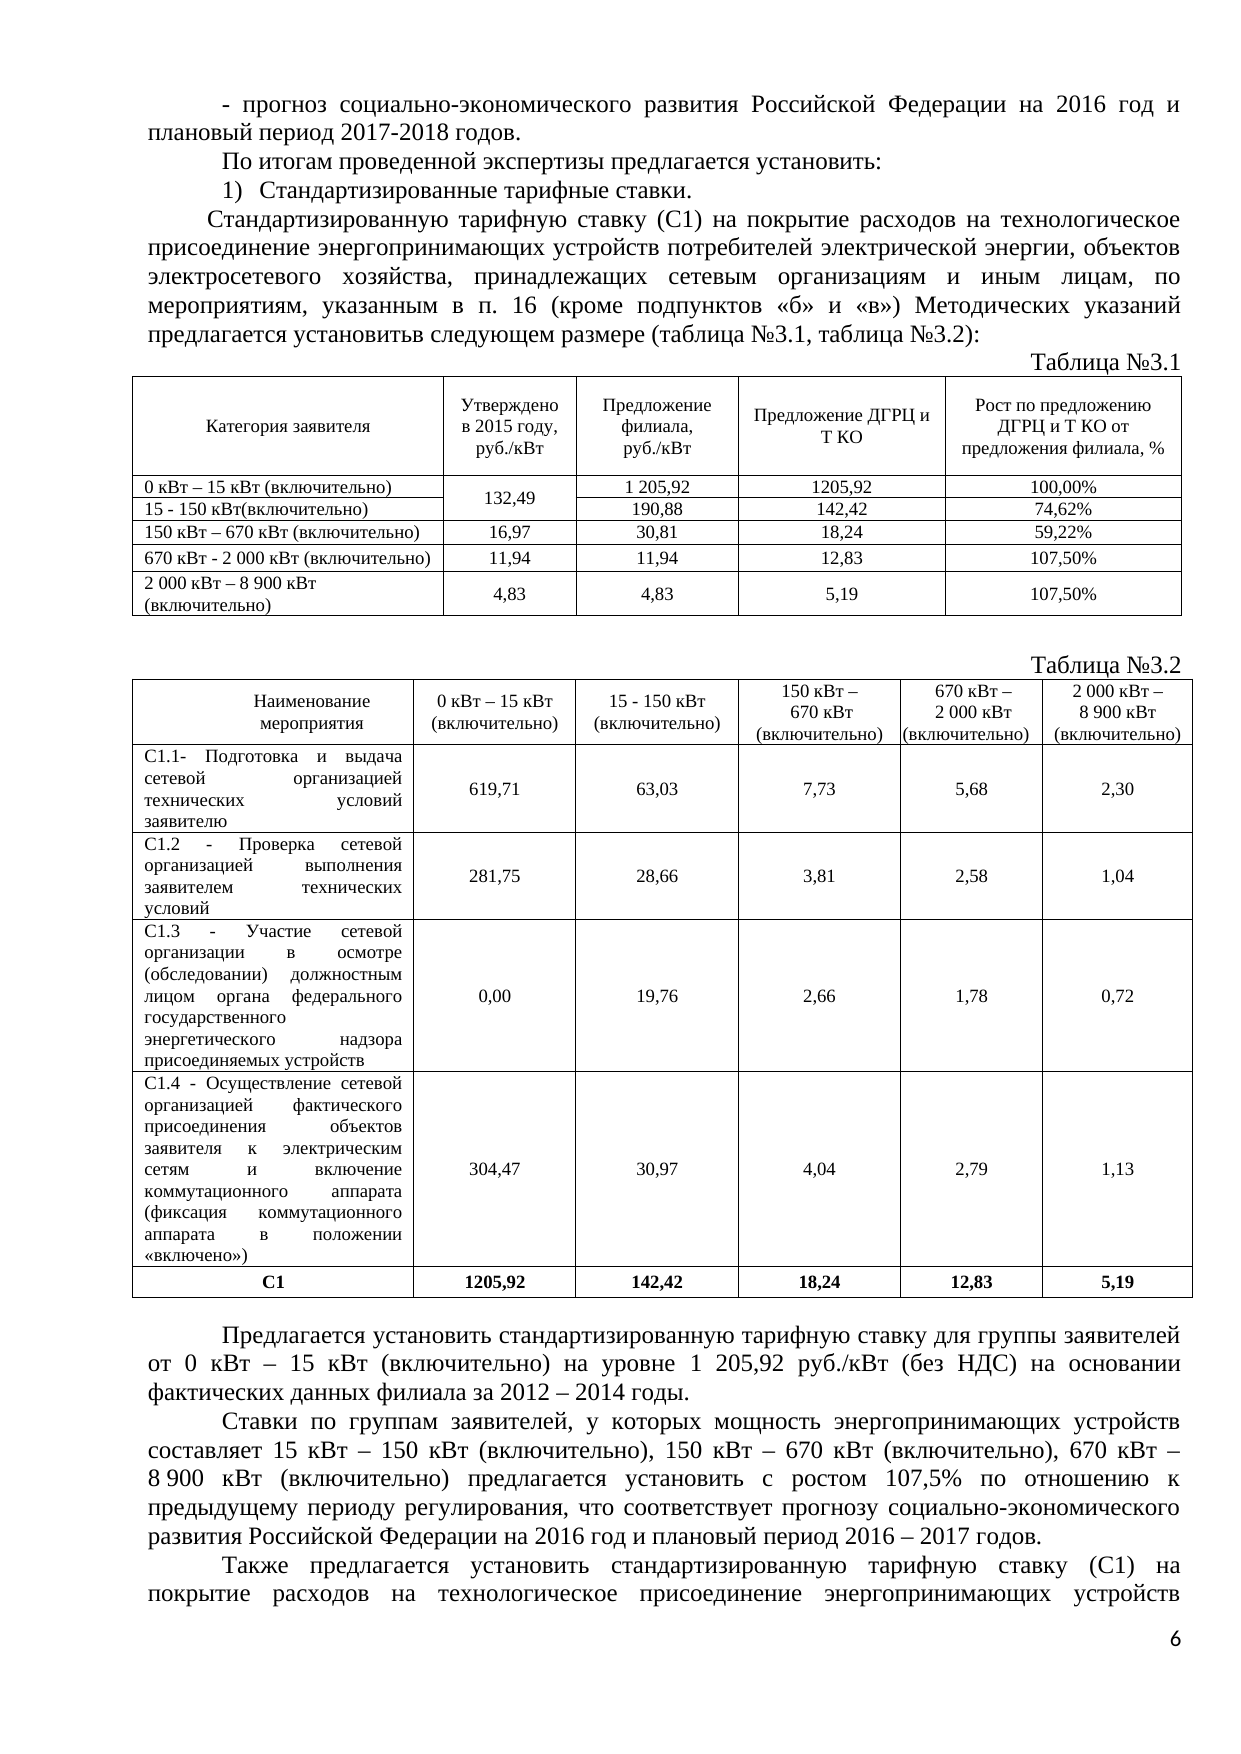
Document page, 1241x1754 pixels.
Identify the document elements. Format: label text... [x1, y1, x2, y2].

table_cell 59,22% [946, 521, 1181, 543]
table_cell 1205,92 [739, 476, 945, 497]
table_header 2 000 кВт – 8 900 кВт (включительно) [1043, 680, 1192, 744]
table_cell 2,58 [901, 833, 1042, 919]
table_cell 16,97 [444, 521, 576, 543]
table_cell 670 кВт - 2 000 кВт (включительно) [133, 545, 443, 571]
table_header Предложение ДГРЦ и Т КО [739, 377, 945, 474]
table_cell 28,66 [576, 833, 738, 919]
table_header 150 кВт – 670 кВт (включительно) [739, 680, 900, 744]
table_cell 30,97 [576, 1072, 738, 1266]
table_cell 3,81 [739, 833, 900, 919]
table_cell 11,94 [577, 545, 738, 571]
table_cell 2 000 кВт – 8 900 кВт (включительно) [133, 572, 443, 615]
list Стандартизированную тарифную ставку (С1) на покрытие расходов на технологическое присоединение энергопринимающих устройств потребителей электрической энергии, объектов электросетевого хозяйства, принадлежащих сетевым организациям и иным лицам, по мероприятиям, указанным в п. 16 (кроме подпунктов «б» и «в») Методических указаний предлагается установитьв следующем размере (таблица №3.1, таблица №3.2): [148, 204, 1181, 347]
table_cell 4,83 [444, 572, 576, 615]
text Таблица №3.2 [148, 650, 1181, 678]
table_cell 2,66 [739, 920, 900, 1071]
table_cell 100,00% [946, 476, 1181, 497]
table_cell 12,83 [739, 545, 945, 571]
table_cell 2,30 [1043, 745, 1192, 832]
table_cell 4,83 [577, 572, 738, 615]
table_header Рост по предложению ДГРЦ и Т КО от предложения филиала, % [946, 377, 1181, 474]
table_cell 190,88 [577, 498, 738, 520]
table_header 0 кВт – 15 кВт (включительно) [414, 680, 575, 744]
table_cell 15 - 150 кВт(включительно) [133, 498, 443, 520]
table_header 15 - 150 кВт (включительно) [576, 680, 738, 744]
table_cell 619,71 [414, 745, 575, 832]
table_cell 1,13 [1043, 1072, 1192, 1266]
table_cell 74,62% [946, 498, 1181, 520]
table_cell 107,50% [946, 572, 1181, 615]
table_cell 0,00 [414, 920, 575, 1071]
list Таблица №3.1 [259, 347, 1181, 376]
table_cell 0 кВт – 15 кВт (включительно) [133, 476, 443, 497]
table_cell 5,19 [1043, 1267, 1192, 1297]
table_cell 4,04 [739, 1072, 900, 1266]
table_cell 19,76 [576, 920, 738, 1071]
table_cell С1 [133, 1267, 413, 1297]
table_cell 0,72 [1043, 920, 1192, 1071]
table_cell 30,81 [577, 521, 738, 543]
table_cell 132,49 [444, 476, 576, 520]
text По итогам проведенной экспертизы предлагается установить: [148, 146, 1181, 175]
table_header Наименование мероприятия [133, 680, 413, 744]
table_header Категория заявителя [133, 377, 443, 474]
table_cell 63,03 [576, 745, 738, 832]
text Ставки по группам заявителей, у которых мощность энергопринимающих устройств составляет 15 кВт – 150 кВт (включительно), 150 кВт – 670 кВт (включительно), 670 кВт – 8 900 кВт (включительно) предлагается установить с ростом 107,5% по отношению к предыдущему периоду регулирования, что соответствует прогнозу социально-экономического развития Российской Федерации на 2016 год и плановый период 2016 – 2017 годов. [148, 1406, 1181, 1550]
table_cell 5,19 [739, 572, 945, 615]
text - прогноз социально-экономического развития Российской Федерации на 2016 год и плановый период 2017-2018 годов. [148, 89, 1181, 146]
table_cell 150 кВт – 670 кВт (включительно) [133, 521, 443, 543]
table_cell 18,24 [739, 521, 945, 543]
table_cell 1,78 [901, 920, 1042, 1071]
table_cell 12,83 [901, 1267, 1042, 1297]
table_cell 1 205,92 [577, 476, 738, 497]
table_header Утверждено в 2015 году, руб./кВт [444, 377, 576, 474]
table_cell С1.2 - Проверка сетевой организацией выполнения заявителем технических условий [133, 833, 413, 919]
table_cell 107,50% [946, 545, 1181, 571]
table_cell 18,24 [739, 1267, 900, 1297]
table_cell 7,73 [739, 745, 900, 832]
table_header 670 кВт – 2 000 кВт (включительно) [901, 680, 1042, 744]
table_cell С1.4 - Осуществление сетевой организацией фактического присоединения объектов заявителя к электрическим сетям и включение коммутационного аппарата (фиксация коммутационного аппарата в положении «включено») [133, 1072, 413, 1266]
table_cell 5,68 [901, 745, 1042, 832]
table_cell 1205,92 [414, 1267, 575, 1297]
table_cell 2,79 [901, 1072, 1042, 1266]
table_cell 11,94 [444, 545, 576, 571]
table_cell 281,75 [414, 833, 575, 919]
table_header Предложение филиала, руб./кВт [577, 377, 738, 474]
table_cell 142,42 [576, 1267, 738, 1297]
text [148, 1550, 1181, 1607]
table_cell С1.3 - Участие сетевой организации в осмотре (обследовании) должностным лицом органа федерального государственного энергетического надзора присоединяемых устройств [133, 920, 413, 1071]
table_cell 142,42 [739, 498, 945, 520]
list Стандартизированные тарифные ставки. [222, 175, 1181, 204]
table_cell С1.1- Подготовка и выдача сетевой организацией технических условий заявителю [133, 745, 413, 832]
table_cell 1,04 [1043, 833, 1192, 919]
text Предлагается установить стандартизированную тарифную ставку для группы заявителей от 0 кВт – 15 кВт (включительно) на уровне 1 205,92 руб./кВт (без НДС) на основании фактических данных филиала за 2012 – 2014 годы. [148, 1320, 1181, 1406]
table_cell 304,47 [414, 1072, 575, 1266]
